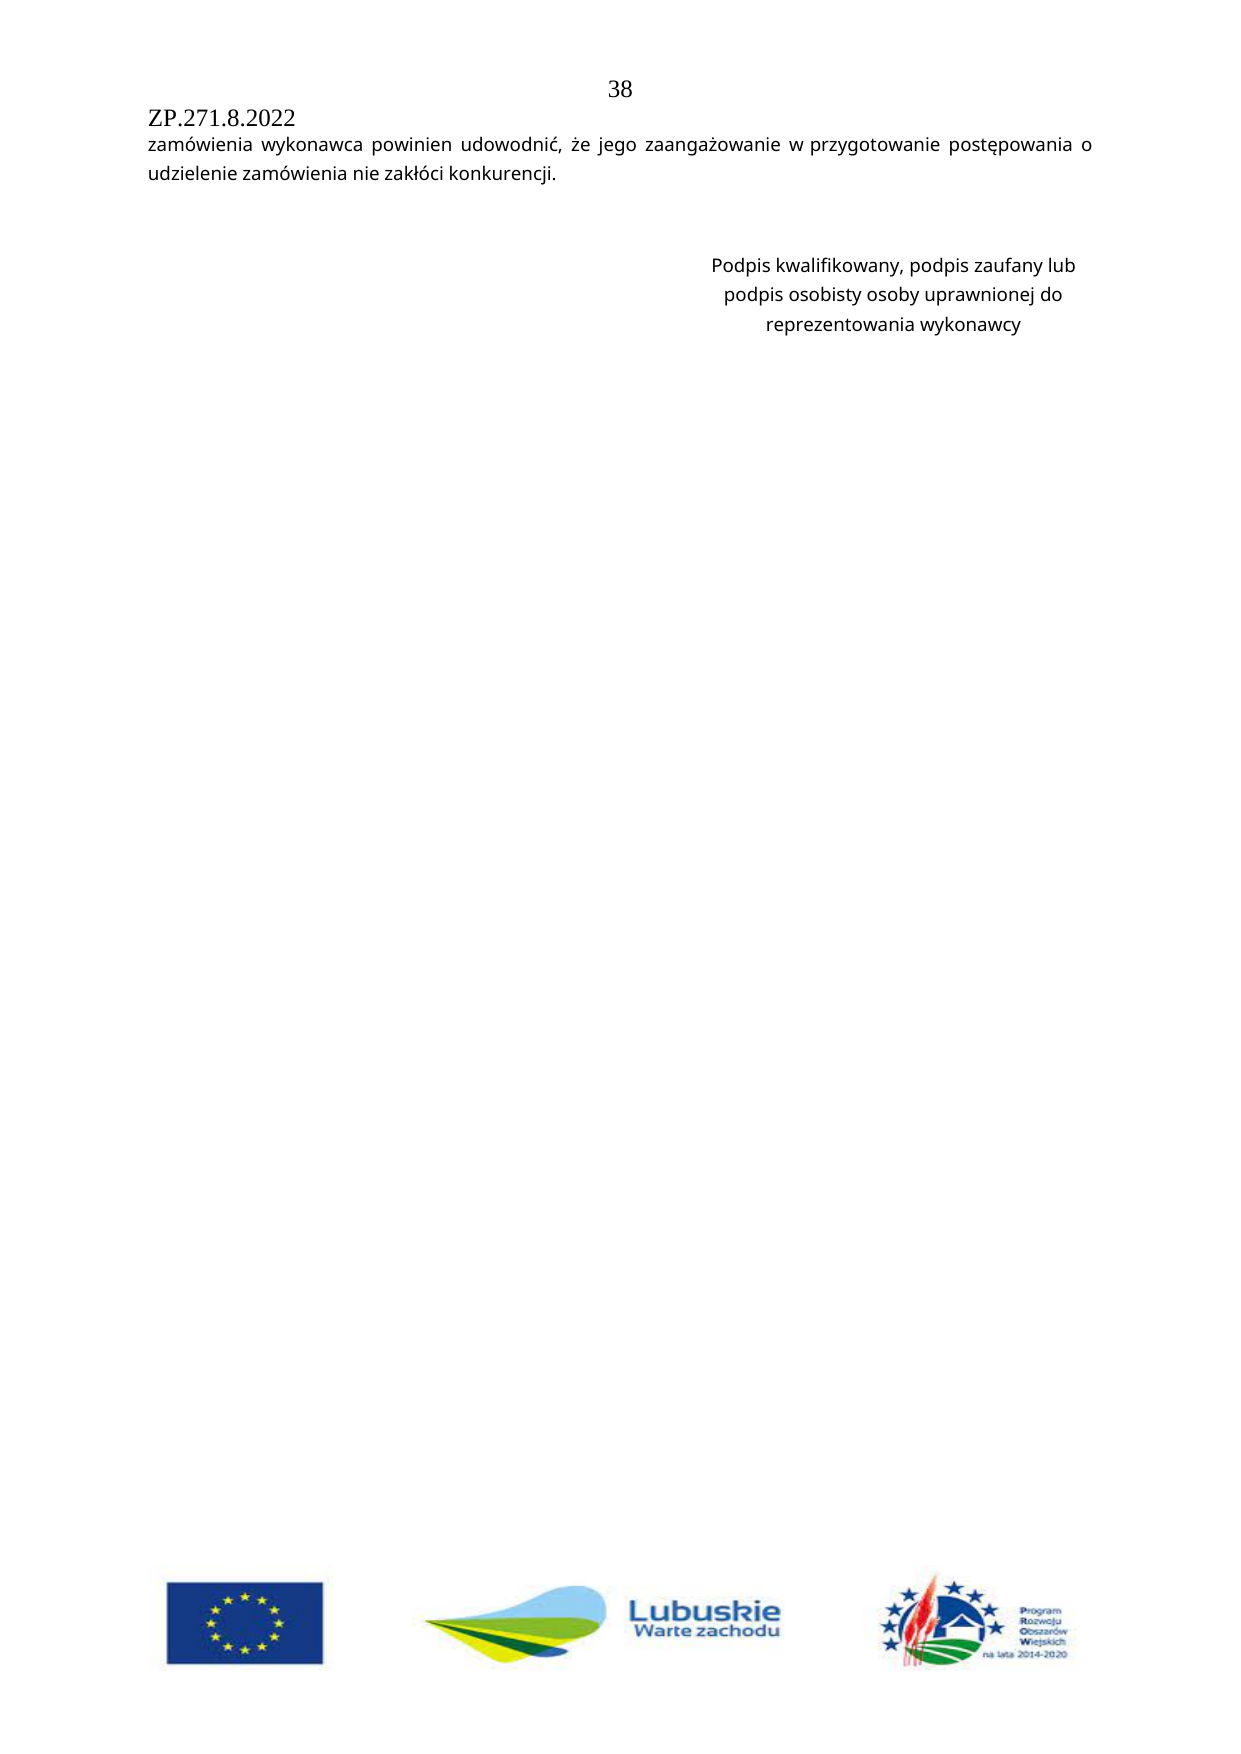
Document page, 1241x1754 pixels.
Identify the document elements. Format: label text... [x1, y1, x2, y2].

picture [147, 1565, 1093, 1681]
text Podpis kwalifikowany, podpis zaufany lub podpis osobisty osoby uprawnionej do reprezentowania wykonawcy [694, 252, 1092, 336]
